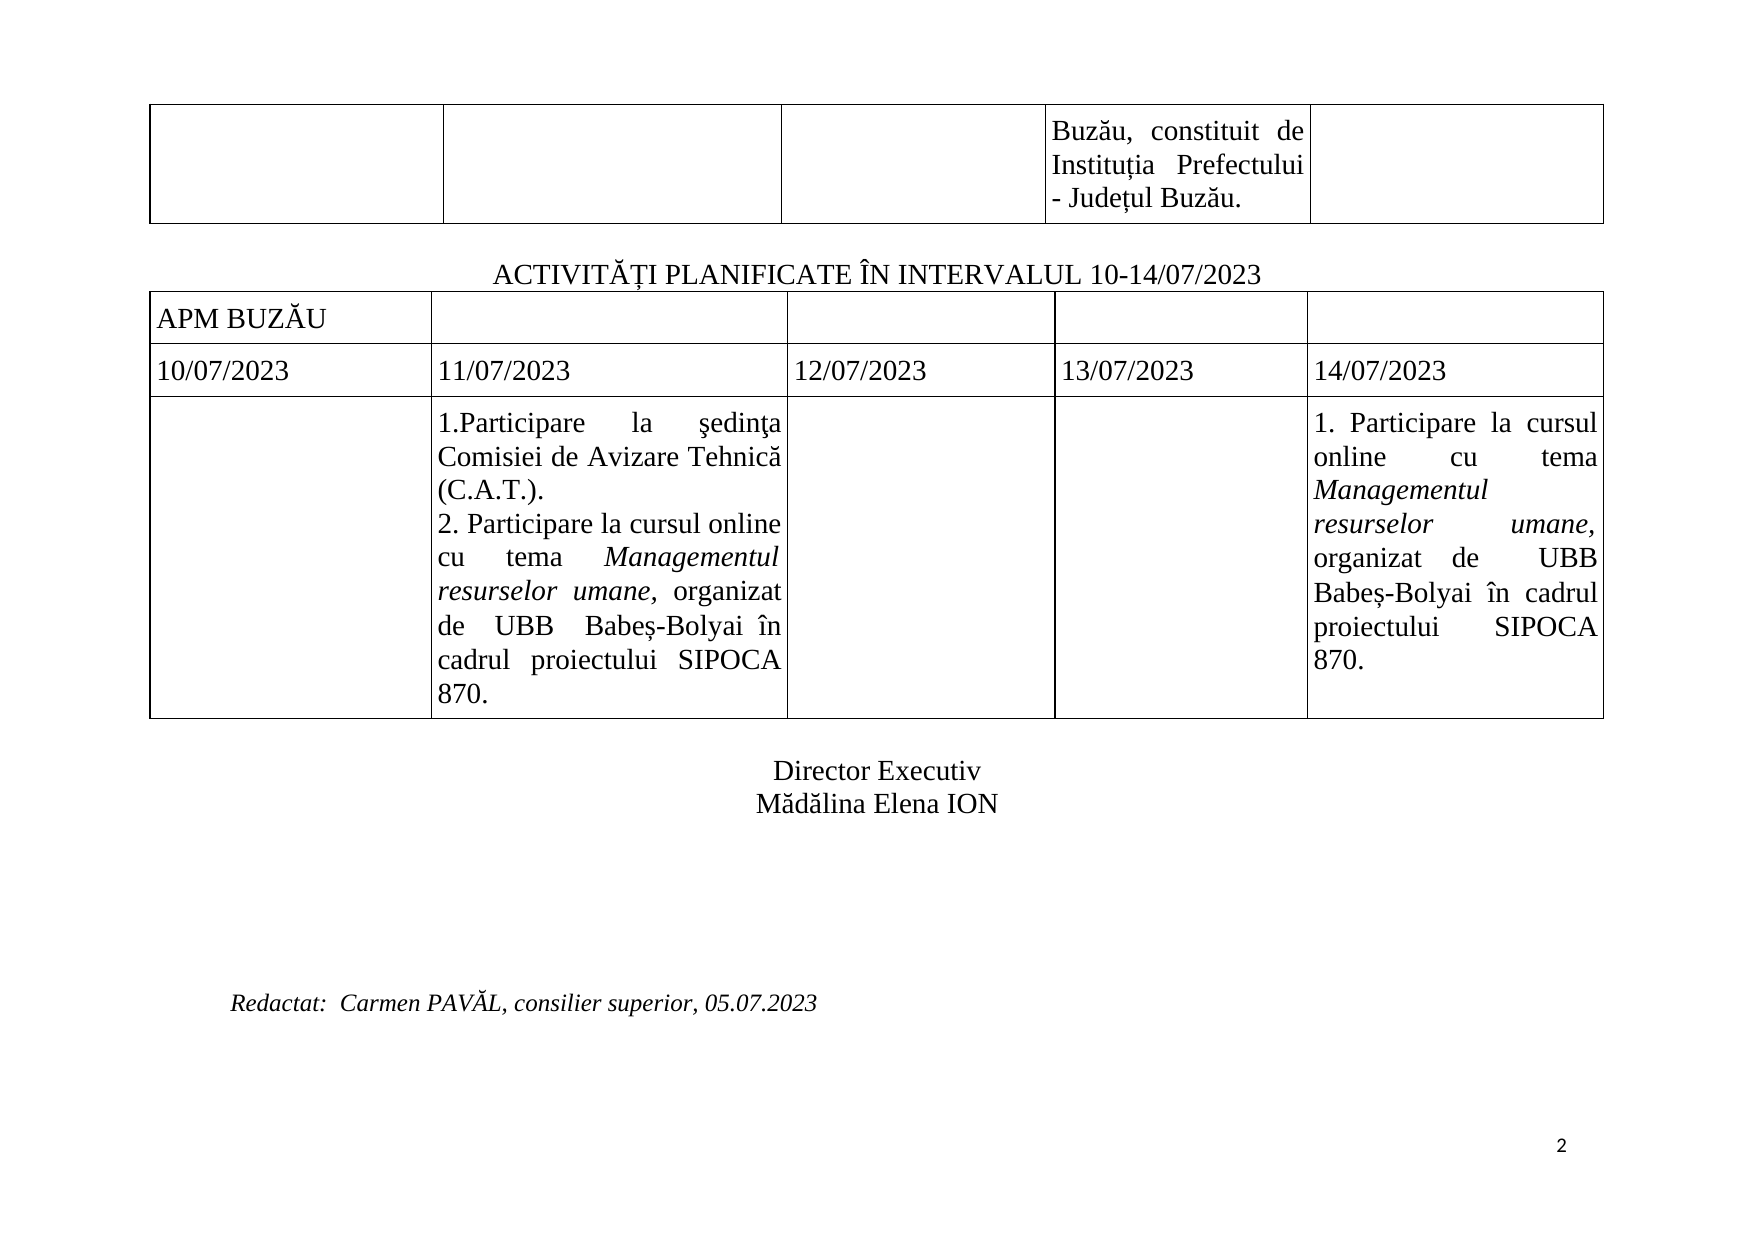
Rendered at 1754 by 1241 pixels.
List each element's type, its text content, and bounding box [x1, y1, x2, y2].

text Redactat: Carmen PAVĂL, consilier superior, 05.07.2023 [150, 988, 1604, 1016]
table_cell 14/07/2023 [1308, 344, 1603, 396]
table_header [1056, 292, 1307, 343]
table_header [432, 292, 787, 343]
text Mădălina Elena ION [150, 786, 1604, 820]
table_cell 10/07/2023 [151, 344, 431, 396]
table_header APM BUZĂU [151, 292, 431, 343]
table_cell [151, 105, 443, 223]
table_cell 12/07/2023 [788, 344, 1054, 396]
table_cell 13/07/2023 [1056, 344, 1307, 396]
text Director Executiv [150, 753, 1604, 786]
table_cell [444, 105, 781, 223]
table_cell [1056, 397, 1307, 718]
text ACTIVITĂȚI PLANIFICATE ÎN INTERVALUL 10-14/07/2023 [150, 257, 1604, 291]
table_cell 11/07/2023 [432, 344, 787, 396]
table_cell 1.Participare la şedinţa Comisiei de Avizare Tehnică (C.A.T.). 2. Participare la cursul online cu tema Managementul resurselor umane, organizat de UBB Babeș-Bolyai în cadrul proiectului SIPOCA 870. [432, 397, 787, 718]
table_header [1308, 292, 1603, 343]
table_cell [1311, 105, 1603, 223]
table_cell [1046, 105, 1310, 223]
table_header [788, 292, 1054, 343]
table_cell [788, 397, 1054, 718]
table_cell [782, 105, 1045, 223]
table_cell 1. Participare la cursul online cu tema Managementul resurselor umane, organizat de UBB Babeș-Bolyai în cadrul proiectului SIPOCA 870. [1308, 397, 1603, 718]
table_cell [151, 397, 431, 718]
